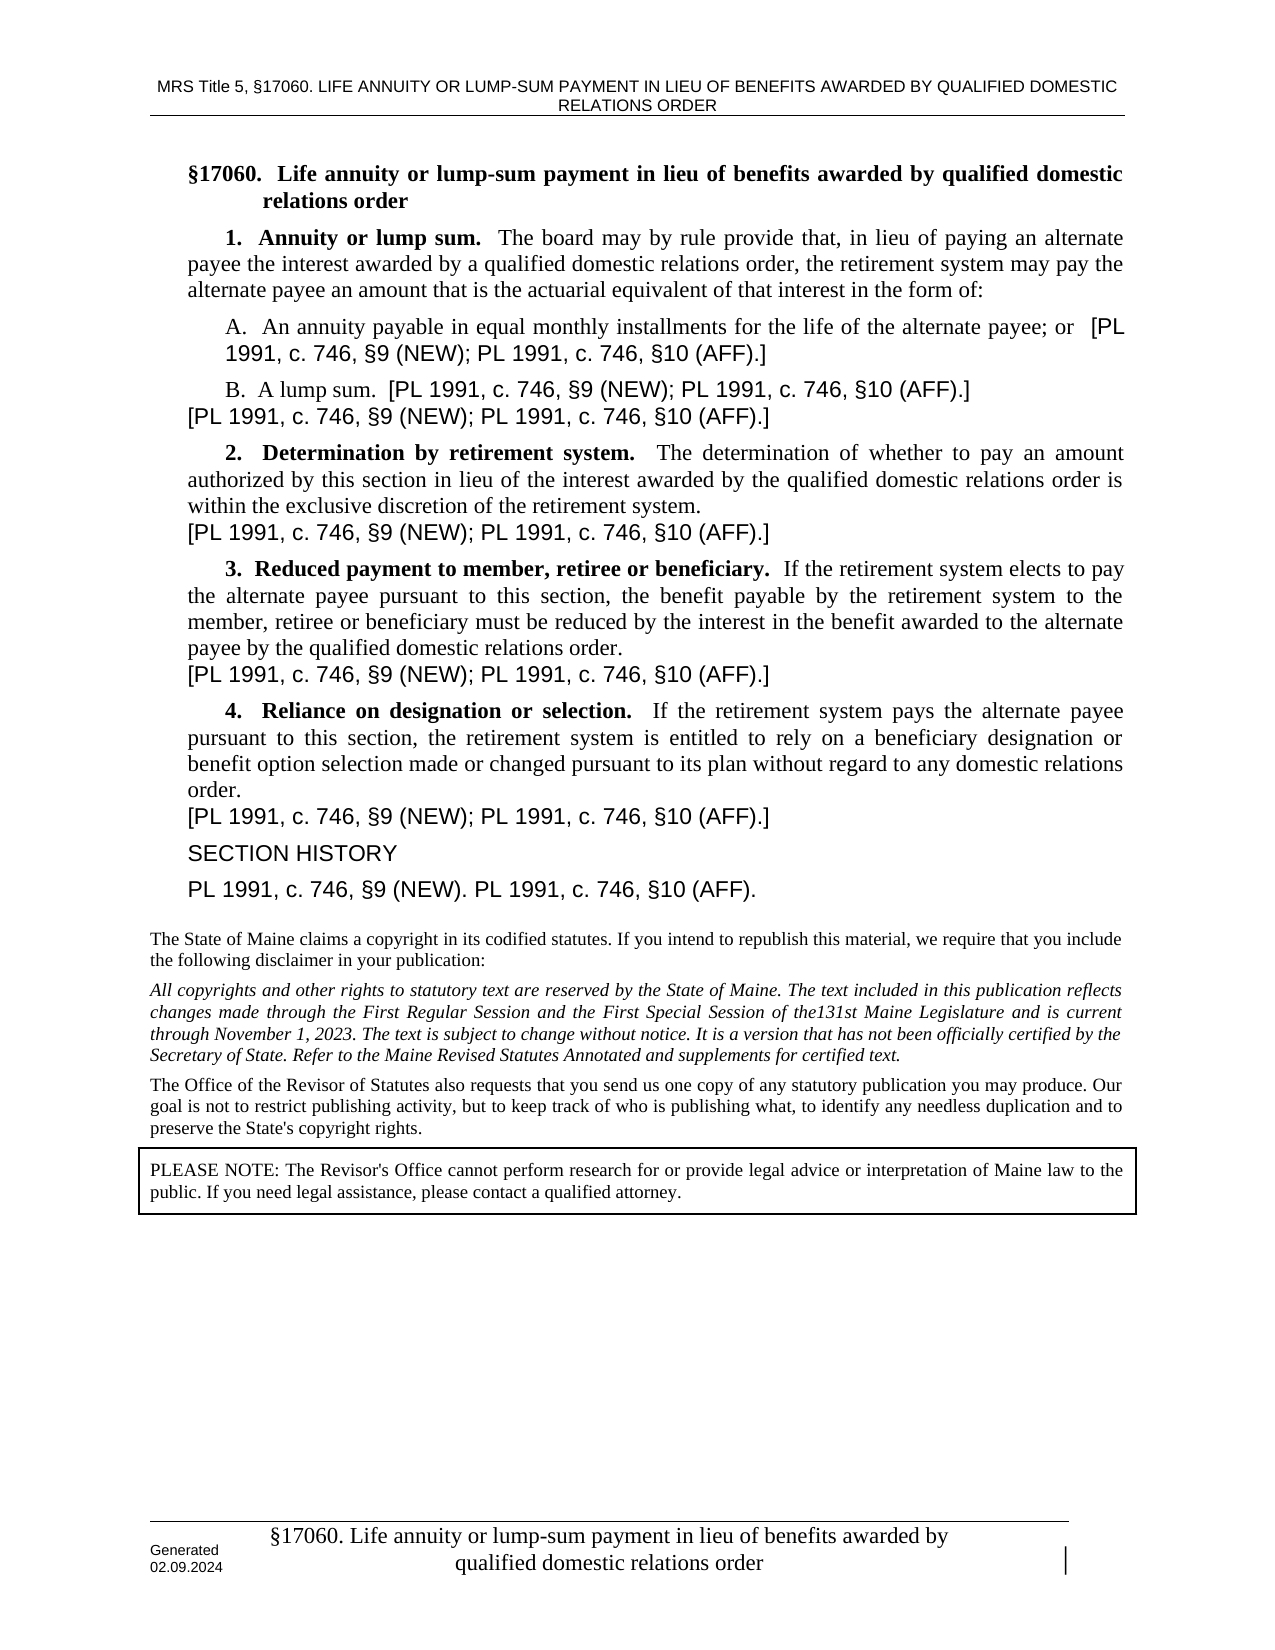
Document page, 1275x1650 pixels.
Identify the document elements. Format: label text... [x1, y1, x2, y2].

text All copyrights and other rights to statutory text are reserved by the State of Maine. The text included in this publication reflects changes made through the First Regular Session and the First Special Session of the131st Maine Legislature and is current through November 1, 2023 . The text is subject to change without notice. It is a version that has not been officially certified by the Secretary of State. Refer to the Maine Revised Statutes Annotated and supplements for certified text. [150, 979, 1125, 1066]
text B. A lump sum. [PL 1991, c. 746, §9 (NEW); PL 1991, c. 746, §10 (AFF).] [225, 376, 1125, 403]
text The State of Maine claims a copyright in its codified statutes. If you intend to republish this material, we require that you include the following disclaimer in your publication: [150, 928, 1125, 971]
text 4. Reliance on designation or selection. If the retirement system pays the alternate payee pursuant to this section, the retirement system is entitled to rely on a beneficiary designation or benefit option selection made or changed pursuant to its plan without regard to any domestic relations order. [187, 697, 1125, 803]
text PLEASE NOTE: The Revisor's Office cannot perform research for or provide legal advice or interpretation of Maine law to the public. If you need legal assistance, please contact a qualified attorney. [140, 1149, 1135, 1213]
text [PL 1991, c. 746, §9 (NEW); PL 1991, c. 746, §10 (AFF).] [187, 518, 1125, 545]
text [PL 1991, c. 746, §9 (NEW); PL 1991, c. 746, §10 (AFF).] [187, 661, 1125, 687]
text PL 1991, c. 746, §9 (NEW). PL 1991, c. 746, §10 (AFF). [187, 876, 1125, 903]
text The Office of the Revisor of Statutes also requests that you send us one copy of any statutory publication you may produce. Our goal is not to restrict publishing activity, but to keep track of who is publishing what, to identify any needless duplication and to preserve the State's copyright rights. [150, 1074, 1125, 1138]
text 1. Annuity or lump sum. The board may by rule provide that, in lieu of paying an alternate payee the interest awarded by a qualified domestic relations order, the retirement system may pay the alternate payee an amount that is the actuarial equivalent of that interest in the form of: [187, 223, 1125, 303]
text A. An annuity payable in equal monthly installments for the life of the alternate payee; or [PL 1991, c. 746, §9 (NEW); PL 1991, c. 746, §10 (AFF).] [225, 313, 1125, 366]
text [PL 1991, c. 746, §9 (NEW); PL 1991, c. 746, §10 (AFF).] [187, 403, 1125, 429]
text [PL 1991, c. 746, §9 (NEW); PL 1991, c. 746, §10 (AFF).] [187, 803, 1125, 829]
text §17060. Life annuity or lump-sum payment in lieu of benefits awarded by qualified domestic relations order [187, 160, 1125, 213]
text 2. Determination by retirement system. The determination of whether to pay an amount authorized by this section in lieu of the interest awarded by the qualified domestic relations order is within the exclusive discretion of the retirement system. [187, 439, 1125, 518]
text 3. Reduced payment to member, retiree or beneficiary. If the retirement system elects to pay the alternate payee pursuant to this section, the benefit payable by the retirement system to the member, retiree or beneficiary must be reduced by the interest in the benefit awarded to the alternate payee by the qualified domestic relations order. [187, 555, 1125, 661]
text SECTION HISTORY [187, 840, 1125, 866]
